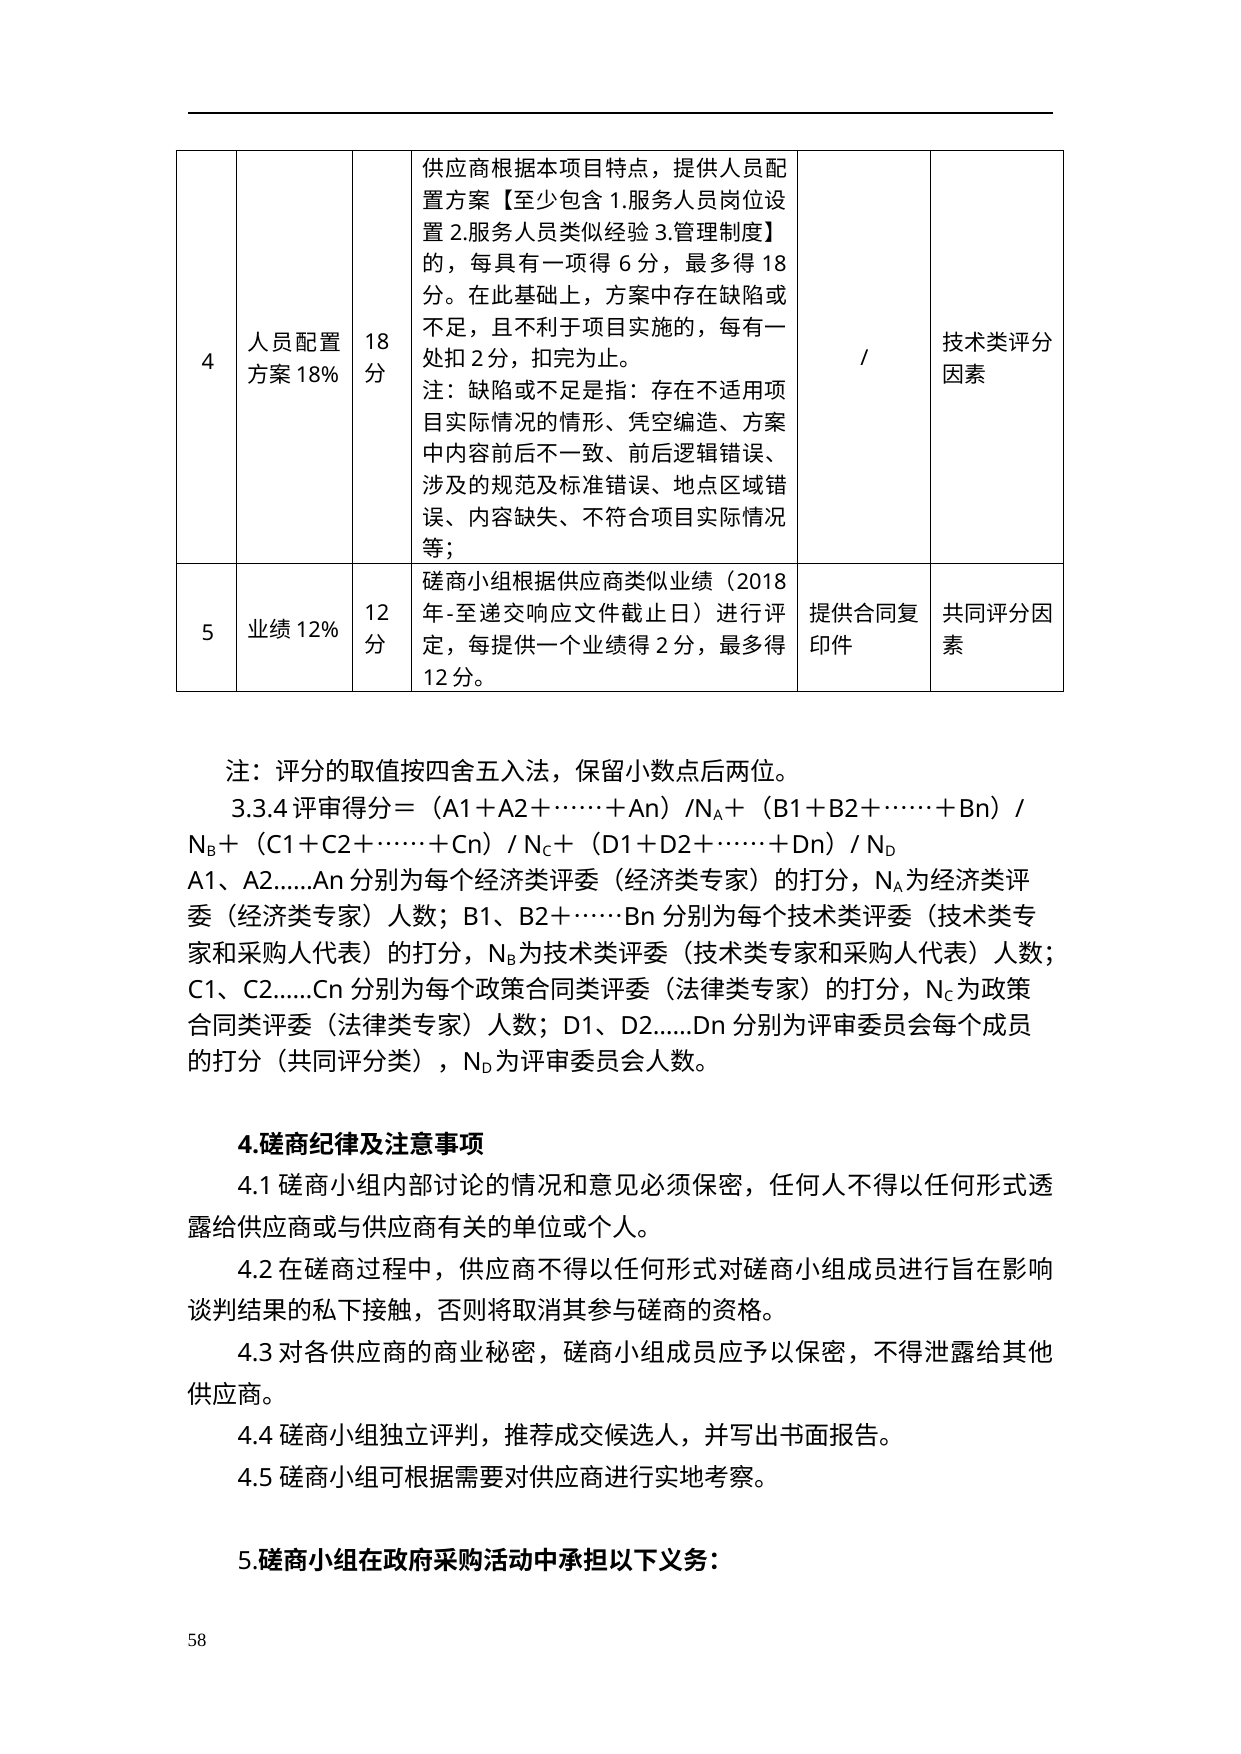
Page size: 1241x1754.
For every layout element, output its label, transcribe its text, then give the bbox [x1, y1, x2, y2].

table_cell 5 [177, 564, 236, 691]
text A1、A2……An分别为每个经济类评委（经济类专家）的打分，NA为经济类评委（经济类专家）人数；B1、B2＋……Bn 分别为每个技术类评委（技术类专家和采购人代表）的打分，NB为技术类评委（技术类专家和采购人代表）人数；C1、C2……Cn 分别为每个政策合同类评委（法律类专家）的打分，NC为政策合同类评委（法律类专家）人数；D1、D2……Dn 分别为评审委员会每个成员的打分（共同评分类），ND为评审委员会人数。 [187, 861, 1053, 1078]
table_cell 4 [177, 151, 236, 563]
table_cell 18分 [353, 151, 411, 563]
text 4.磋商纪律及注意事项 [187, 1120, 1053, 1161]
text 3.3.4评审得分＝（A1＋A2＋……＋An）/NA＋（B1＋B2＋……＋Bn）/ NB＋（C1＋C2＋……＋Cn）/ NC＋（D1＋D2＋……＋Dn）/ ND [187, 788, 1053, 861]
text 4.5 磋商小组可根据需要对供应商进行实地考察。 [187, 1453, 1053, 1495]
table_cell 磋商小组根据供应商类似业绩（2018年-至递交响应文件截止日）进行评定，每提供一个业绩得2分，最多得12分。 [412, 564, 797, 691]
table_cell 共同评分因素 [931, 564, 1063, 691]
text 4.3对各供应商的商业秘密，磋商小组成员应予以保密，不得泄露给其他供应商。 [187, 1328, 1053, 1411]
table_cell / [798, 151, 930, 563]
table_cell 12分 [353, 564, 411, 691]
text 4.4 磋商小组独立评判，推荐成交候选人，并写出书面报告。 [187, 1411, 1053, 1453]
text 4.2在磋商过程中，供应商不得以任何形式对磋商小组成员进行旨在影响谈判结果的私下接触，否则将取消其参与磋商的资格。 [187, 1245, 1053, 1328]
table_cell 供应商根据本项目特点，提供人员配置方案【至少包含1.服务人员岗位设置2.服务人员类似经验3.管理制度】的，每具有一项得6分，最多得18分。在此基础上，方案中存在缺陷或不足，且不利于项目实施的，每有一处扣2分，扣完为止。 注：缺陷或不足是指：存在不适用项目实际情况的情形、凭空编造、方案中内容前后不一致、前后逻辑错误、涉及的规范及标准错误、地点区域错误、内容缺失、不符合项目实际情况等； [412, 151, 797, 563]
text 注：评分的取值按四舍五入法，保留小数点后两位。 [187, 752, 1053, 788]
text 4.1磋商小组内部讨论的情况和意见必须保密，任何人不得以任何形式透露给供应商或与供应商有关的单位或个人。 [187, 1161, 1053, 1245]
table_cell 业绩12% [237, 564, 352, 691]
table_cell 人员配置方案18% [237, 151, 352, 563]
text 5.磋商小组在政府采购活动中承担以下义务： [187, 1536, 1053, 1578]
table_cell 技术类评分因素 [931, 151, 1063, 563]
table_cell 提供合同复印件 [798, 564, 930, 691]
